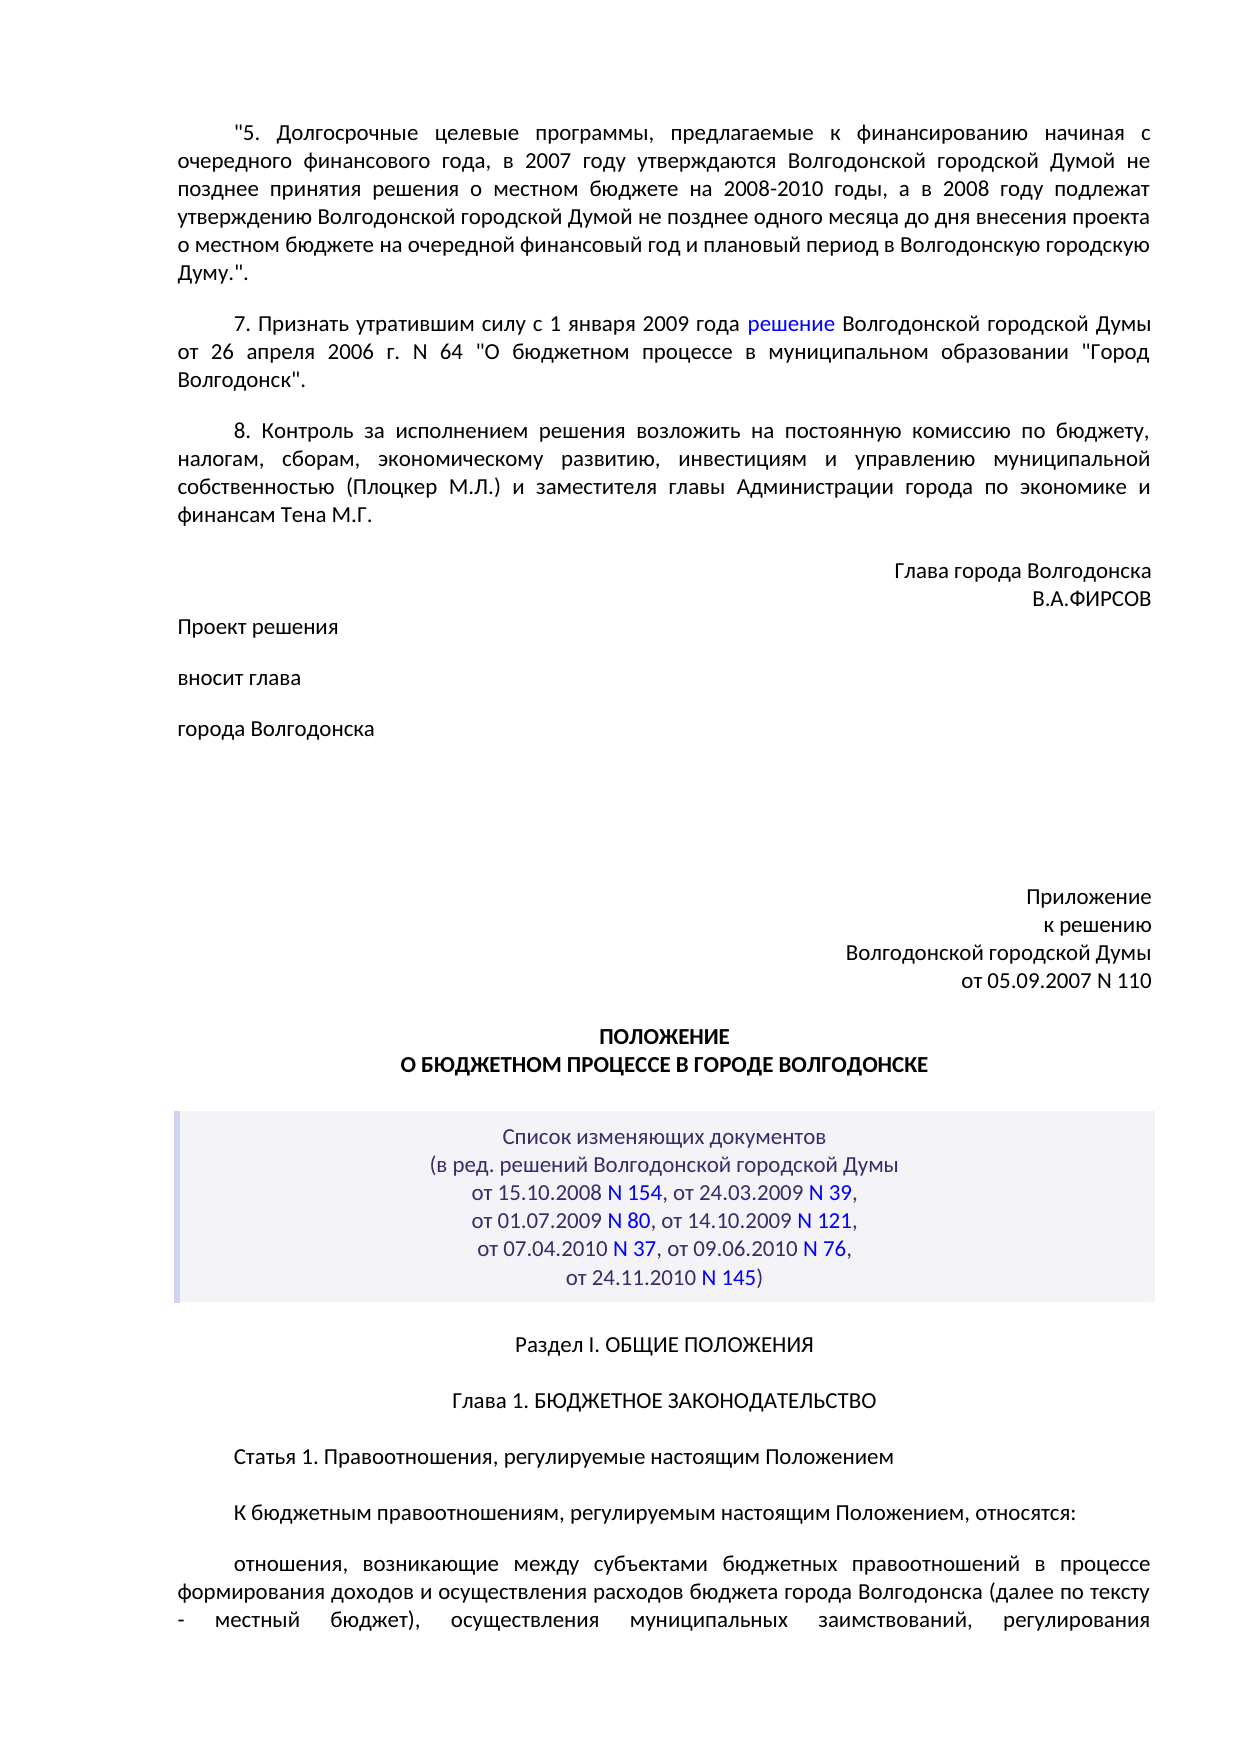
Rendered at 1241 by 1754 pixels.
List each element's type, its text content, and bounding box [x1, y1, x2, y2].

text города Волгодонска [177, 714, 1152, 742]
text от 05.09.2007 N 110 [177, 966, 1152, 994]
text 7. Признать утратившим силу с 1 января 2009 года решение Волгодонской городской Думы от 26 апреля 2006 г. N 64 "О бюджетном процессе в муниципальном образовании "Город Волгодонск". [177, 309, 1152, 393]
text Приложение [177, 882, 1152, 910]
text Проект решения [177, 612, 1152, 640]
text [177, 1549, 1152, 1633]
text В.А.ФИРСОВ [177, 584, 1152, 612]
text К бюджетным правоотношениям, регулируемым настоящим Положением, относятся: [177, 1498, 1152, 1527]
text вносит глава [177, 663, 1152, 691]
text Волгодонской городской Думы [177, 938, 1152, 966]
text Глава 1. БЮДЖЕТНОЕ ЗАКОНОДАТЕЛЬСТВО [177, 1386, 1152, 1414]
text Глава города Волгодонска [177, 556, 1152, 584]
text Статья 1. Правоотношения, регулируемые настоящим Положением [177, 1442, 1152, 1471]
table_header Список изменяющих документов (в ред. решений Волгодонской городской Думы от 15.10.2008 N 154, от 24.03.2009 N 39, от 01.07.2009 N 80, от 14.10.2009 N 121, от 07.04.2010 N 37, от 09.06.2010 N 76, от 24.11.2010 N 145) [180, 1111, 1149, 1302]
text 8. Контроль за исполнением решения возложить на постоянную комиссию по бюджету, налогам, сборам, экономическому развитию, инвестициям и управлению муниципальной собственностью (Плоцкер М.Л.) и заместителя главы Администрации города по экономике и финансам Тена М.Г. [177, 416, 1152, 528]
text к решению [177, 910, 1152, 938]
title О БЮДЖЕТНОМ ПРОЦЕССЕ В ГОРОДЕ ВОЛГОДОНСКЕ [177, 1050, 1152, 1078]
title ПОЛОЖЕНИЕ [177, 1022, 1152, 1050]
text "5. Долгосрочные целевые программы, предлагаемые к финансированию начиная с очередного финансового года, в 2007 году утверждаются Волгодонской городской Думой не позднее принятия решения о местном бюджете на 2008-2010 годы, а в 2008 году подлежат утверждению Волгодонской городской Думой не позднее одного месяца до дня внесения проекта о местном бюджете на очередной финансовый год и плановый период в Волгодонскую городскую Думу.". [177, 118, 1152, 286]
text Раздел I. ОБЩИЕ ПОЛОЖЕНИЯ [177, 1330, 1152, 1358]
